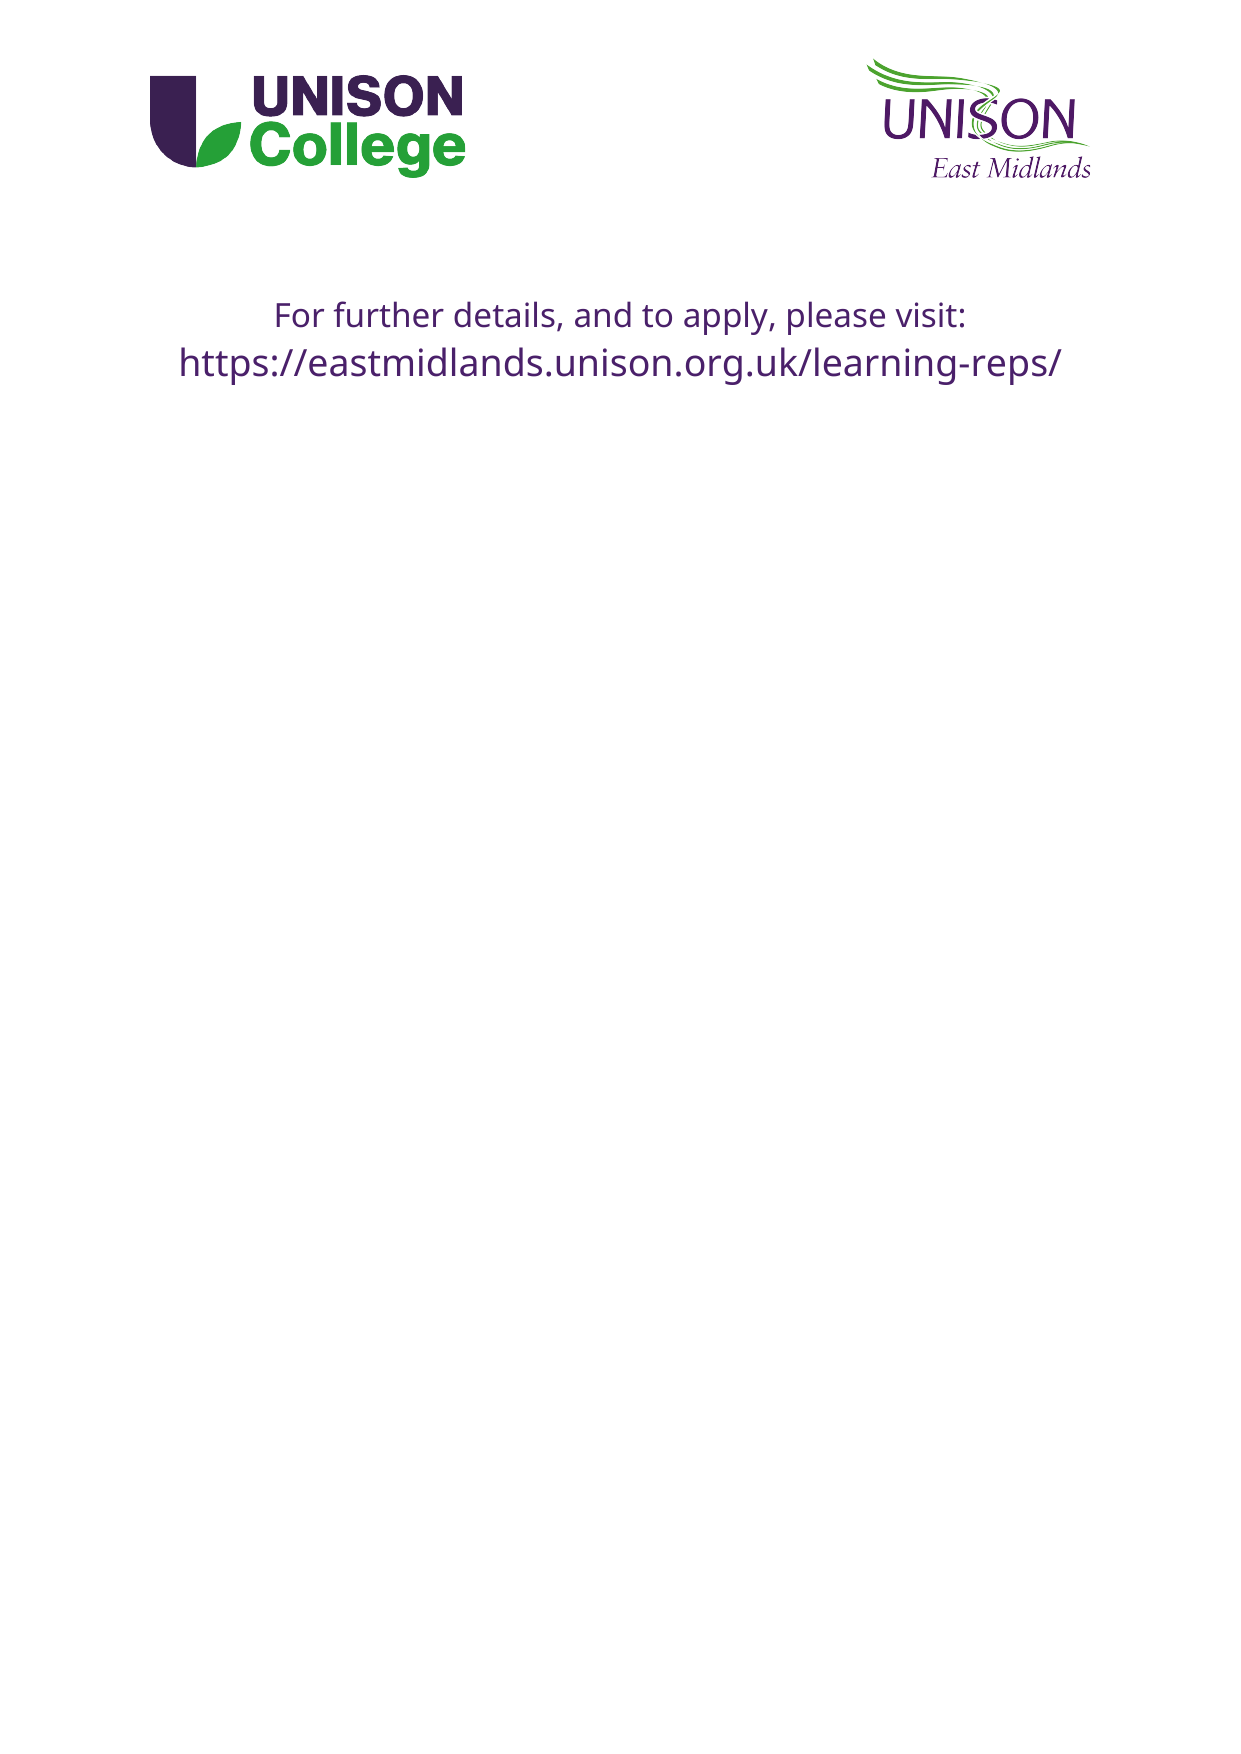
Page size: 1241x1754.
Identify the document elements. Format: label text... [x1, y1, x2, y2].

text https://eastmidlands.unison.org.uk/learning-reps/ [75, 337, 1165, 388]
picture [150, 74, 465, 178]
text For further details, and to apply, please visit: [75, 291, 1165, 337]
picture [866, 58, 1091, 178]
